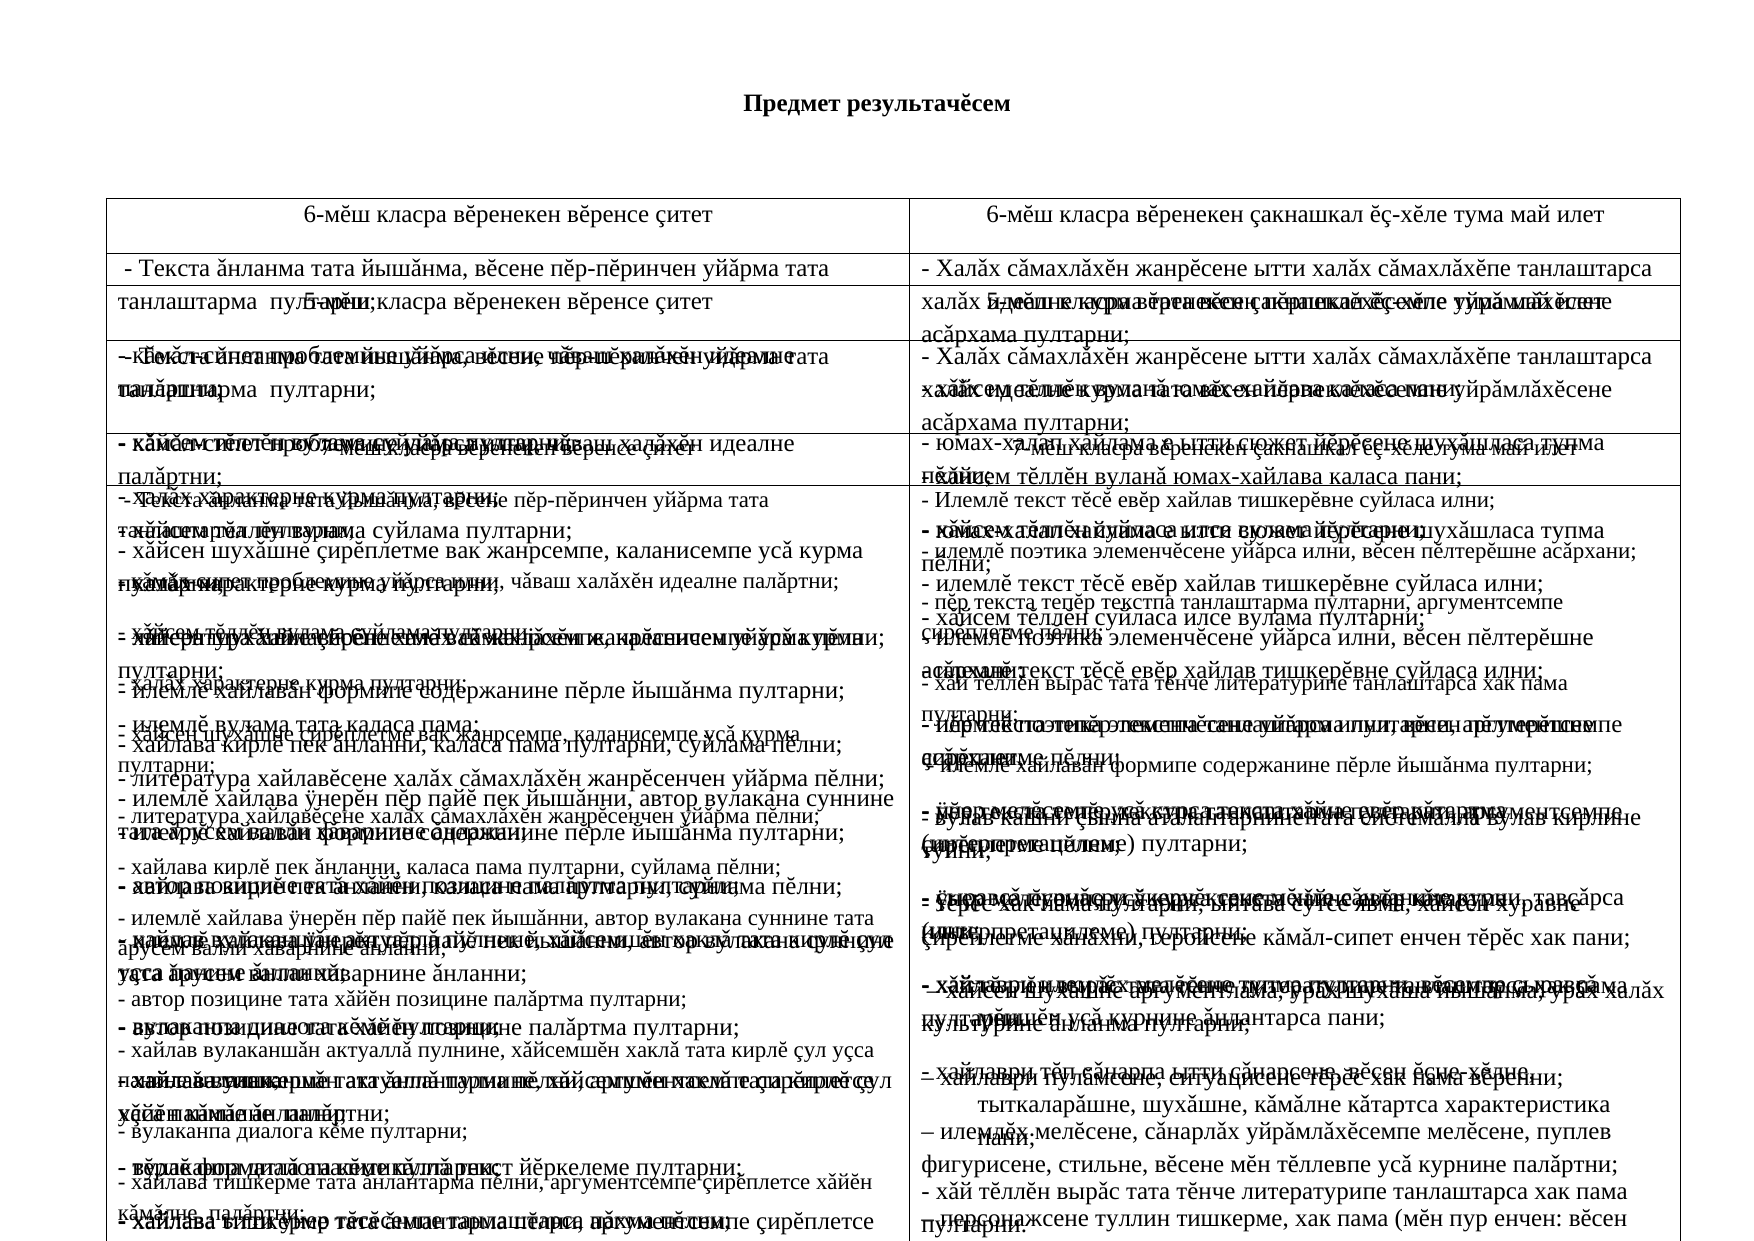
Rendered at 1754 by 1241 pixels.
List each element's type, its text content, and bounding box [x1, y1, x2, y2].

text Предмет результачĕсем [118, 88, 1636, 117]
